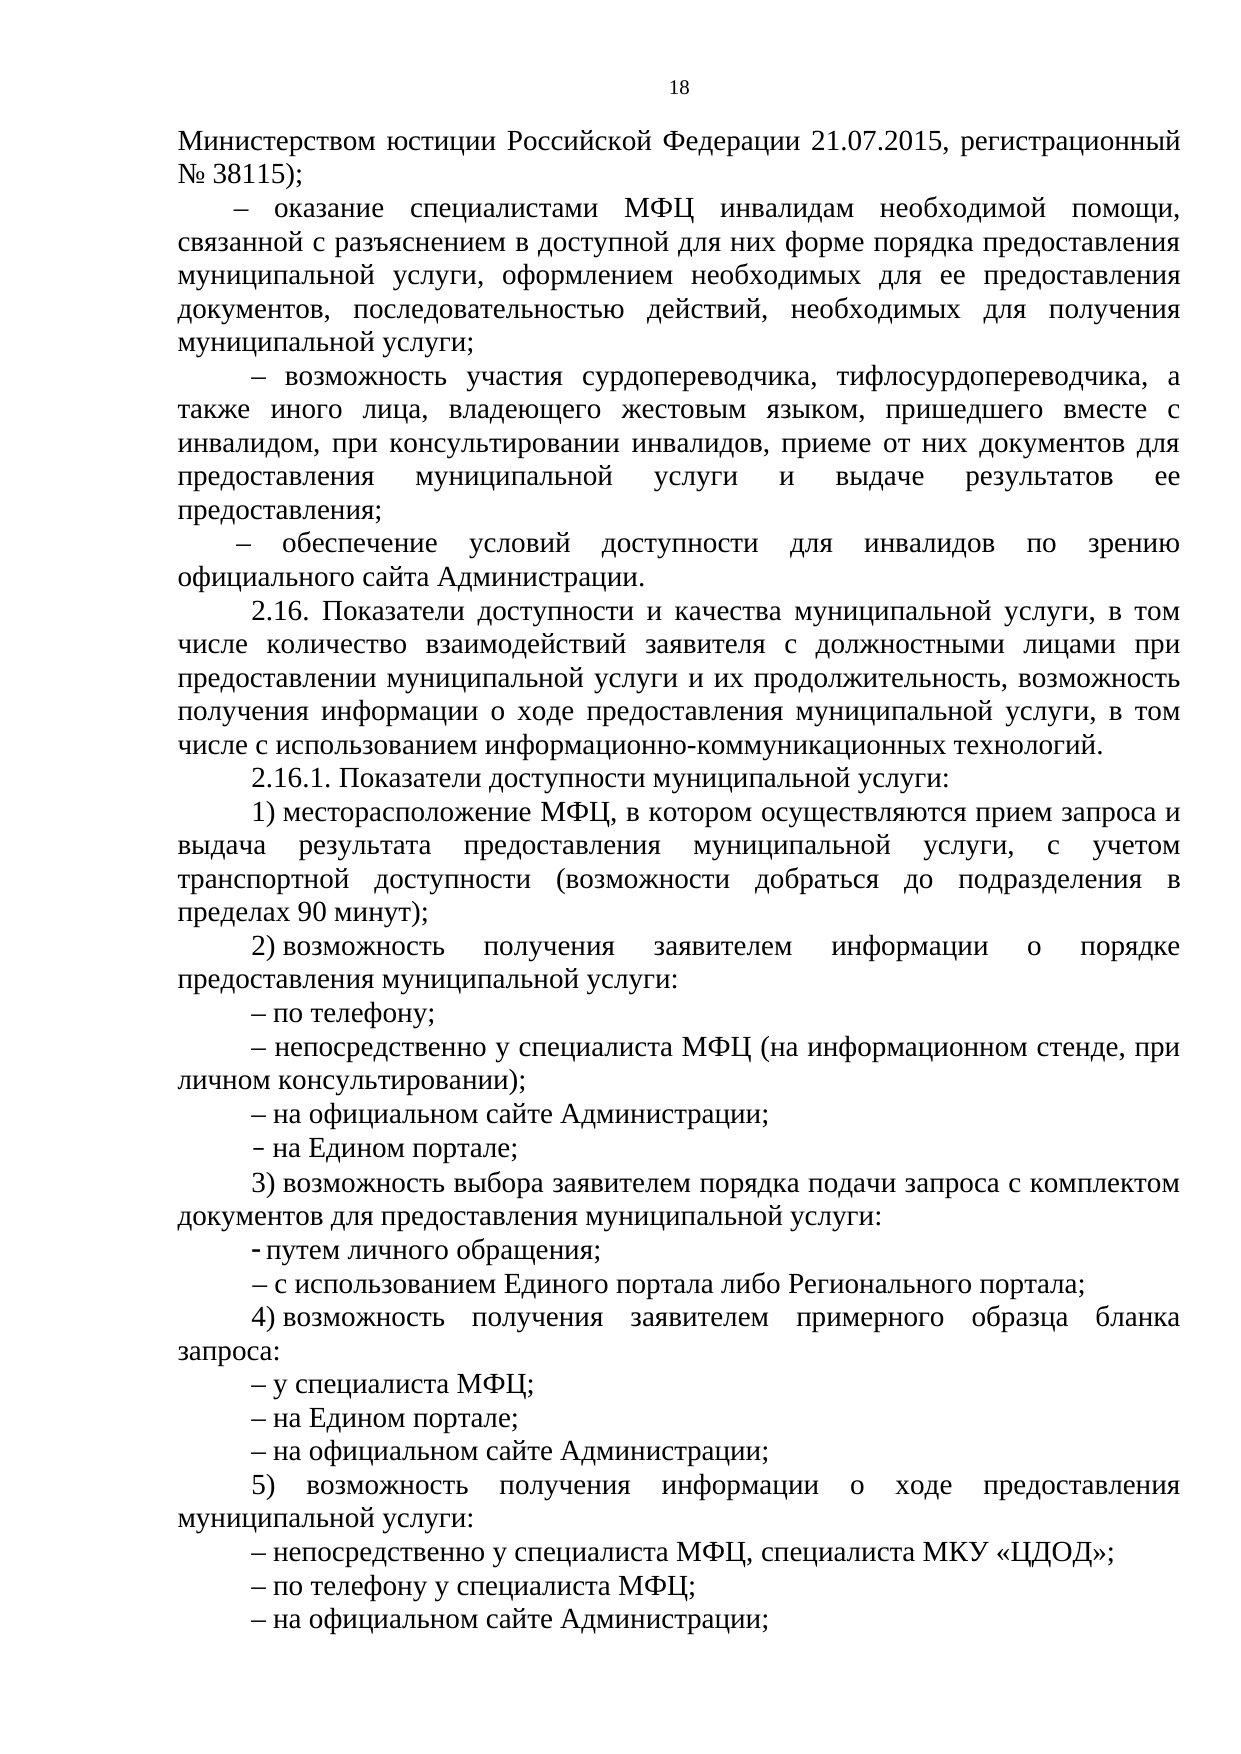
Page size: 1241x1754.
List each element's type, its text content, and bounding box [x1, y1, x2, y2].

text – обеспечение условий доступности для инвалидов по зрению официального сайта Администрации. [177, 526, 1181, 593]
text – по телефону; [177, 995, 1181, 1029]
text 4) возможность получения заявителем примерного образца бланка запроса: [177, 1299, 1181, 1366]
text 2.16. Показатели доступности и качества муниципальной услуги, в том числе количество взаимодействий заявителя с должностными лицами при предоставлении муниципальной услуги и их продолжительность, возможность получения информации о ходе предоставления муниципальной услуги, в том числе с использованием информационно-коммуникационных технологий. [177, 593, 1181, 760]
text – у специалиста МФЦ; [177, 1366, 1181, 1400]
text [177, 123, 1181, 190]
text – непосредственно у специалиста МФЦ, специалиста МКУ «ЦДОД»; [177, 1534, 1181, 1568]
text 3) возможность выбора заявителем порядка подачи запроса с комплектом документов для предоставления муниципальной услуги: [177, 1165, 1181, 1232]
list путем личного обращения; [177, 1232, 1181, 1266]
text – возможность участия сурдопереводчика, тифлосурдопереводчика, а также иного лица, владеющего жестовым языком, пришедшего вместе с инвалидом, при консультировании инвалидов, приеме от них документов для предоставления муниципальной услуги и выдаче результатов ее предоставления; [177, 358, 1181, 526]
text – оказание специалистами МФЦ инвалидам необходимой помощи, связанной с разъяснением в доступной для них форме порядка предоставления муниципальной услуги, оформлением необходимых для ее предоставления документов, последовательностью действий, необходимых для получения муниципальной услуги; [177, 190, 1181, 358]
text – на официальном сайте Администрации; [177, 1601, 1181, 1635]
text – на официальном сайте Администрации; [177, 1096, 1181, 1129]
text 5) возможность получения информации о ходе предоставления муниципальной услуги: [177, 1467, 1181, 1534]
text 1) месторасположение МФЦ, в котором осуществляются прием запроса и выдача результата предоставления муниципальной услуги, с учетом транспортной доступности (возможности добраться до подразделения в пределах 90 минут); [177, 794, 1181, 928]
text – непосредственно у специалиста МФЦ (на информационном стенде, при личном консультировании); [177, 1029, 1181, 1096]
text – по телефону у специалиста МФЦ; [177, 1568, 1181, 1601]
text – на Едином портале; [177, 1400, 1181, 1433]
list – с использованием Единого портала либо Регионального портала; [252, 1266, 1181, 1299]
text 2) возможность получения заявителем информации о порядке предоставления муниципальной услуги: [177, 928, 1181, 995]
text – на Едином портале; [177, 1129, 1181, 1165]
text 2.16.1. Показатели доступности муниципальной услуги: [177, 760, 1181, 794]
text – на официальном сайте Администрации; [177, 1433, 1181, 1467]
